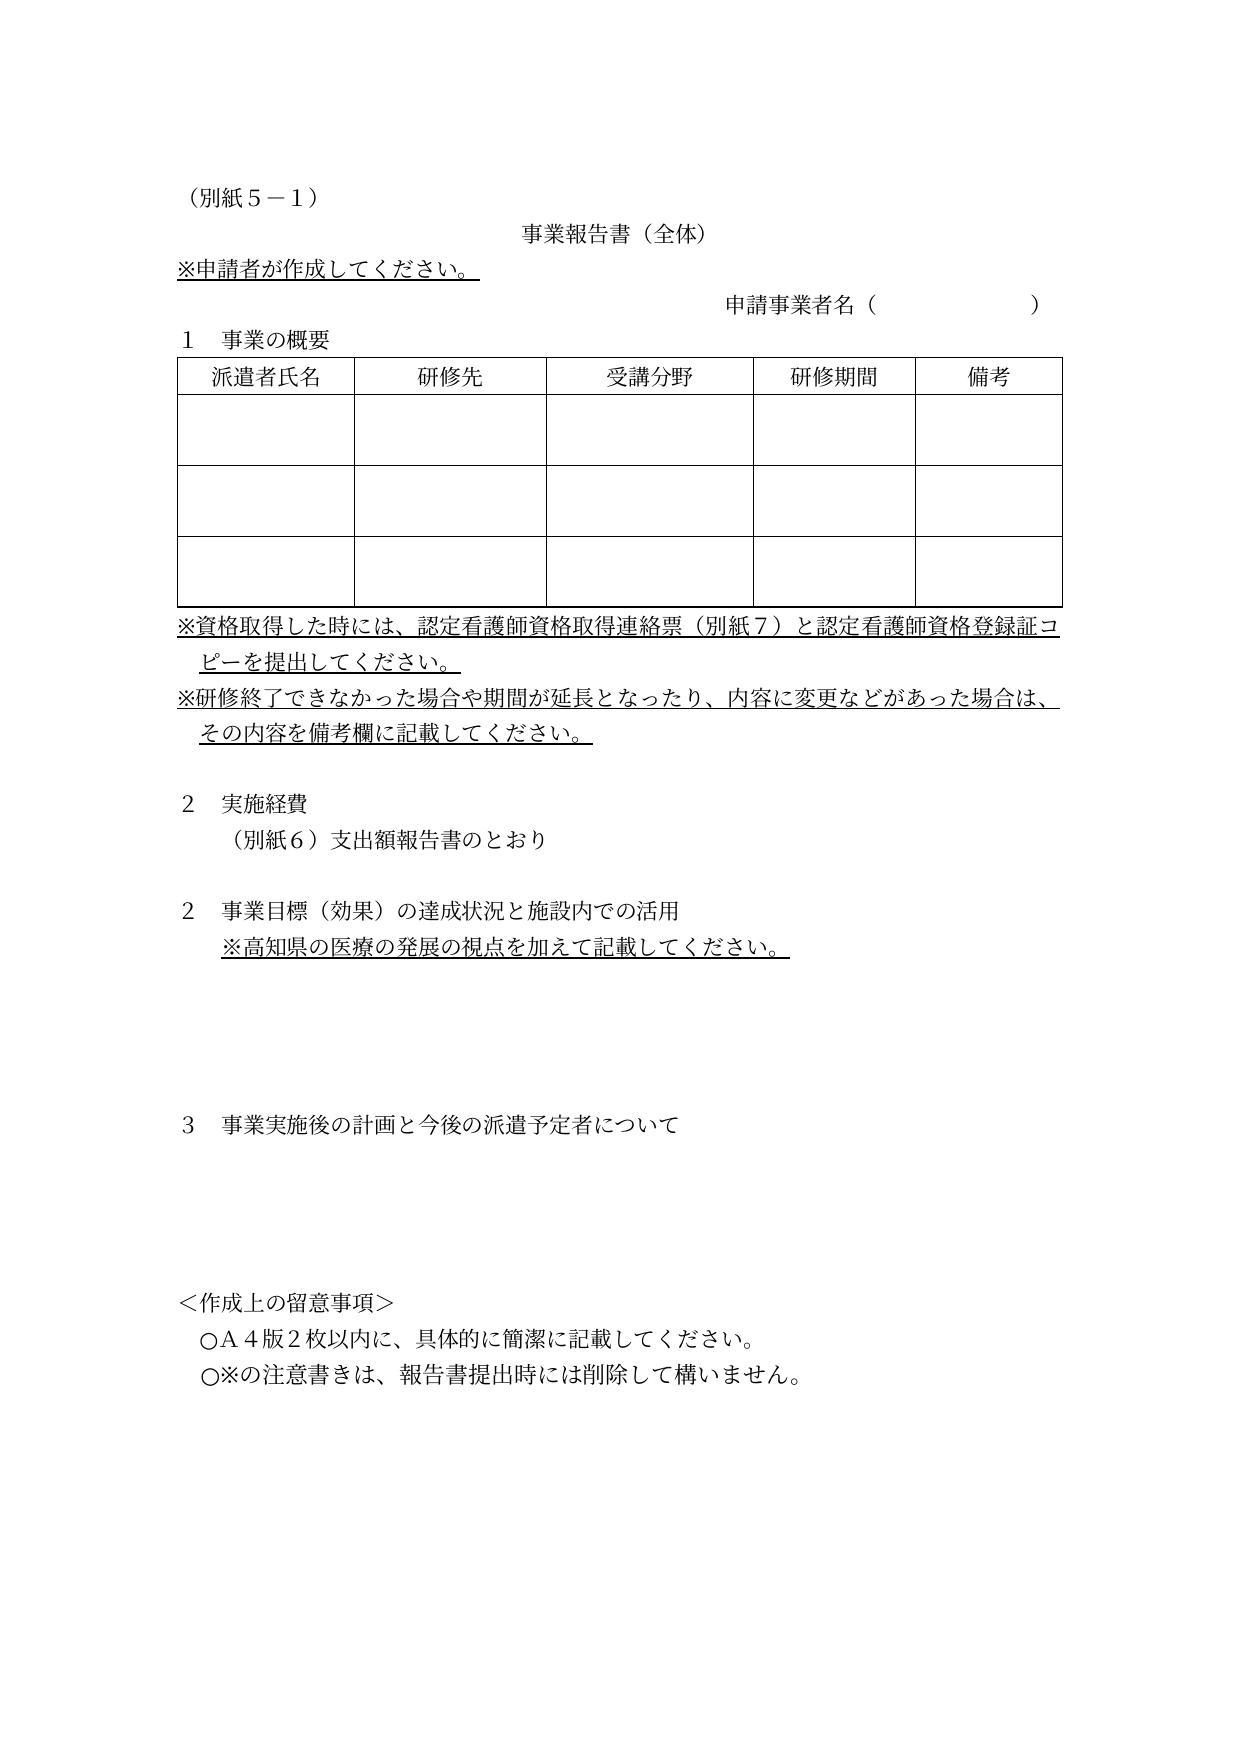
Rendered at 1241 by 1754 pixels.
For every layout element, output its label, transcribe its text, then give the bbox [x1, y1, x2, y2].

table_header 備考 [916, 358, 1062, 394]
text （別紙５－１） [177, 179, 1063, 215]
text ※資格取得した時には、認定看護師資格取得連絡票（別紙７）と認定看護師資格登録証コピーを提出してください。 [177, 608, 1063, 679]
text ＜作成上の留意事項＞ [177, 1284, 1063, 1320]
text （別紙６）支出額報告書のとおり [177, 821, 1063, 857]
table_cell [547, 537, 753, 606]
table_cell [547, 395, 753, 465]
table_cell [178, 395, 354, 465]
text ２ 実施経費 [177, 786, 1063, 821]
text ３ 事業実施後の計画と今後の派遣予定者について [177, 1106, 1063, 1142]
table_cell [754, 466, 915, 536]
text ○Ａ４版２枚以内に、具体的に簡潔に記載してください。 [177, 1320, 1063, 1356]
table_cell [355, 395, 546, 465]
text ○※の注意書きは、報告書提出時には削除して構いません。 [177, 1356, 1063, 1391]
table_cell [916, 537, 1062, 606]
table_cell [178, 466, 354, 536]
table_cell [754, 395, 915, 465]
text ※申請者が作成してください。 [177, 250, 1063, 286]
text 事業報告書（全体） [177, 215, 1063, 250]
table_header 受講分野 [547, 358, 753, 394]
table_cell [178, 537, 354, 606]
table_header 研修先 [355, 358, 546, 394]
table_cell [916, 466, 1062, 536]
text 申請事業者名（ ） [177, 286, 1063, 322]
table_cell [547, 466, 753, 536]
table_cell [355, 537, 546, 606]
text １ 事業の概要 [177, 322, 1063, 357]
table_header 研修期間 [754, 358, 915, 394]
table_cell [355, 466, 546, 536]
table_header 派遣者氏名 [178, 358, 354, 394]
text ※研修終了できなかった場合や期間が延長となったり、内容に変更などがあった場合は、その内容を備考欄に記載してください。 [177, 679, 1063, 750]
text ２ 事業目標（効果）の達成状況と施設内での活用 [177, 892, 1063, 928]
table_cell [754, 537, 915, 606]
table_cell [916, 395, 1062, 465]
text ※高知県の医療の発展の視点を加えて記載してください。 [177, 928, 1063, 964]
